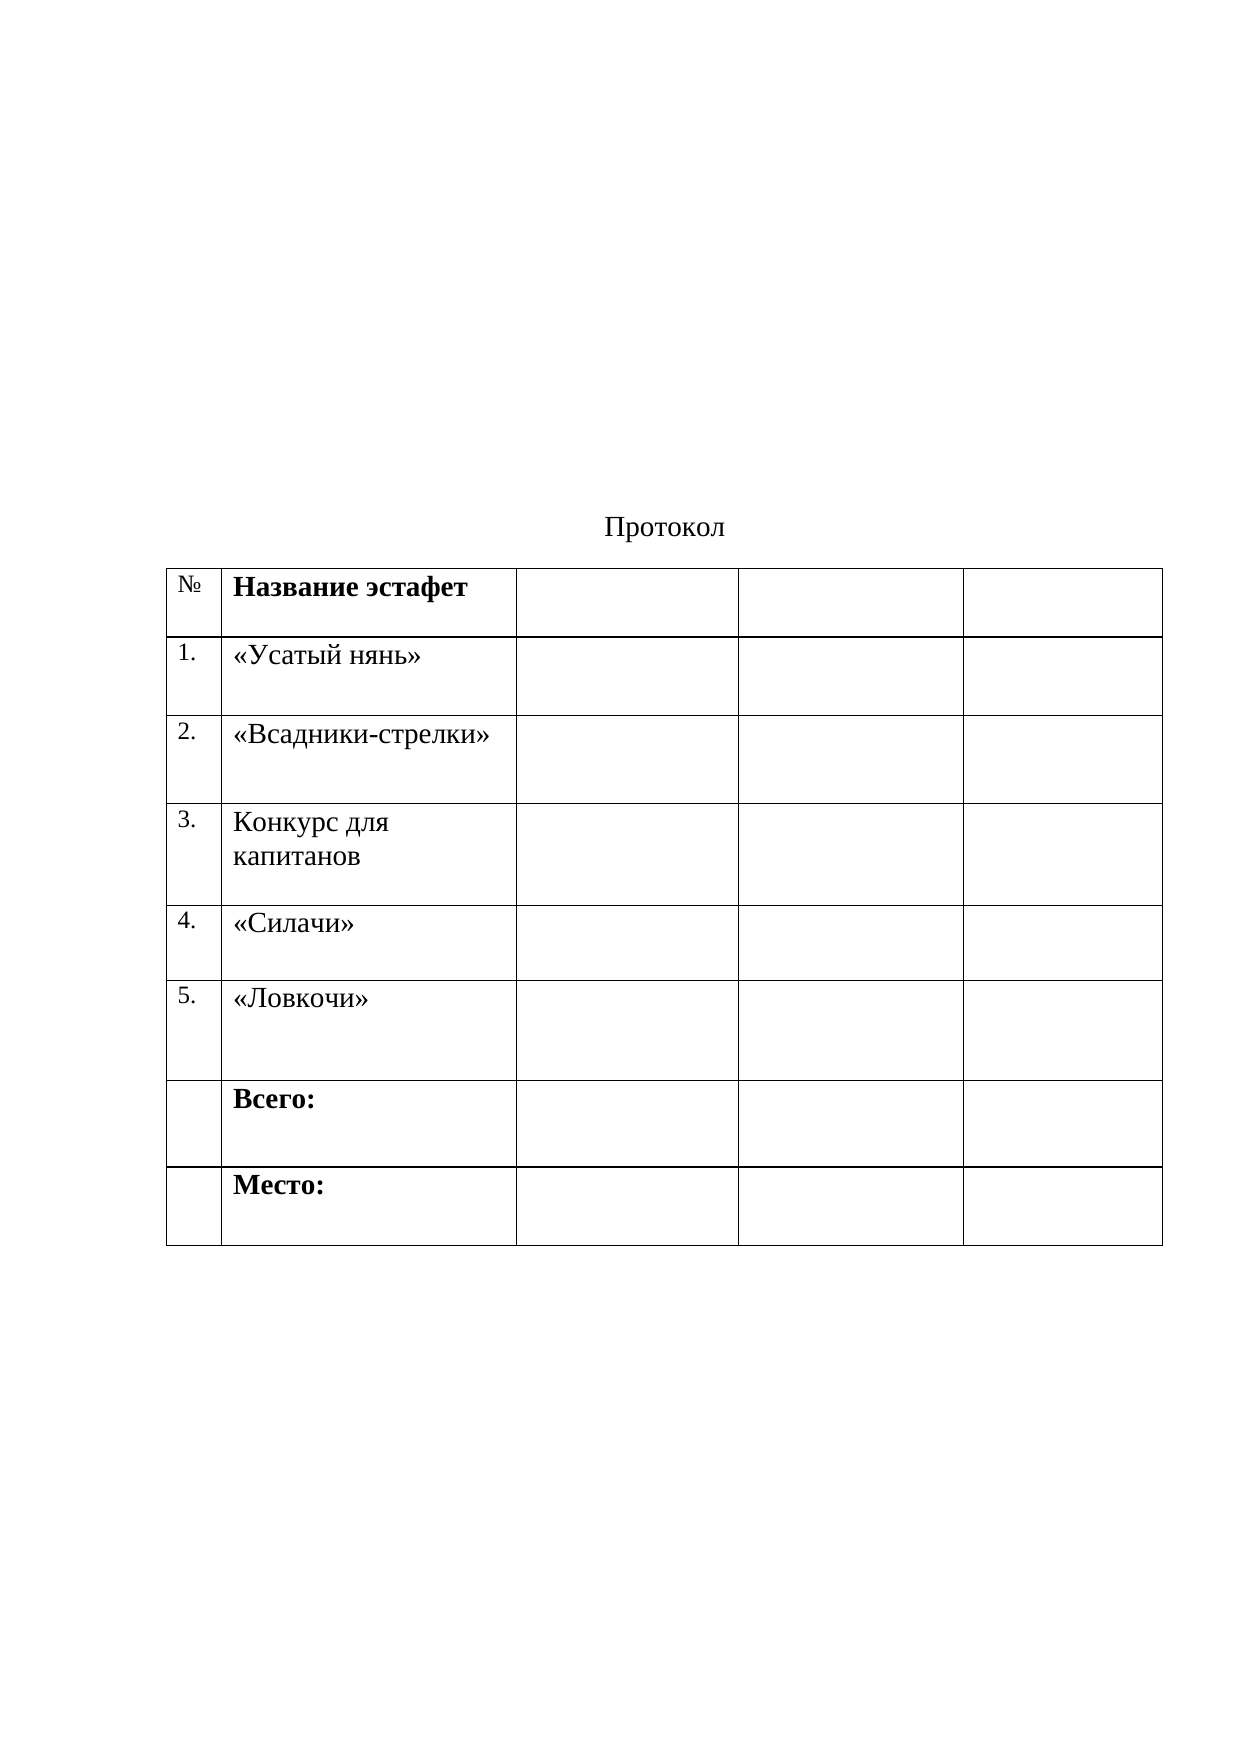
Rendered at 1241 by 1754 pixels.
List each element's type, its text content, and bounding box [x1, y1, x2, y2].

table_cell 4. [167, 906, 221, 979]
table_cell 3. [167, 804, 221, 904]
table_cell [964, 906, 1162, 979]
table_cell [739, 906, 963, 979]
table_cell Место: [222, 1168, 516, 1245]
table_cell [167, 1081, 221, 1166]
table_cell [739, 716, 963, 803]
table_cell [964, 981, 1162, 1080]
table_cell [167, 1168, 221, 1245]
table_cell [739, 981, 963, 1080]
table_header [517, 569, 738, 636]
table_header Название эстафет [222, 569, 516, 636]
table_cell [517, 906, 738, 979]
table_cell 5. [167, 981, 221, 1080]
table_header [739, 569, 963, 636]
table_cell [739, 638, 963, 715]
table_cell «Силачи» [222, 906, 516, 979]
table_cell [517, 716, 738, 803]
table_cell Конкурс для капитанов [222, 804, 516, 904]
table_cell [964, 1168, 1162, 1245]
table_cell 1. [167, 638, 221, 715]
table_header № [167, 569, 221, 636]
table_cell [964, 804, 1162, 904]
table_cell «Ловкочи» [222, 981, 516, 1080]
table_cell [739, 1168, 963, 1245]
table_cell [964, 716, 1162, 803]
table_cell [517, 981, 738, 1080]
table_cell [739, 804, 963, 904]
table_cell [517, 1168, 738, 1245]
table_cell [517, 1081, 738, 1166]
table_cell «Усатый нянь» [222, 638, 516, 715]
table_cell [964, 638, 1162, 715]
table_cell Всего: [222, 1081, 516, 1166]
table_cell 2. [167, 716, 221, 803]
table_cell «Всадники-стрелки» [222, 716, 516, 803]
table_cell [739, 1081, 963, 1166]
table_header [964, 569, 1162, 636]
table_cell [517, 638, 738, 715]
text Протокол [177, 509, 1152, 542]
table_cell [517, 804, 738, 904]
table_cell [964, 1081, 1162, 1166]
